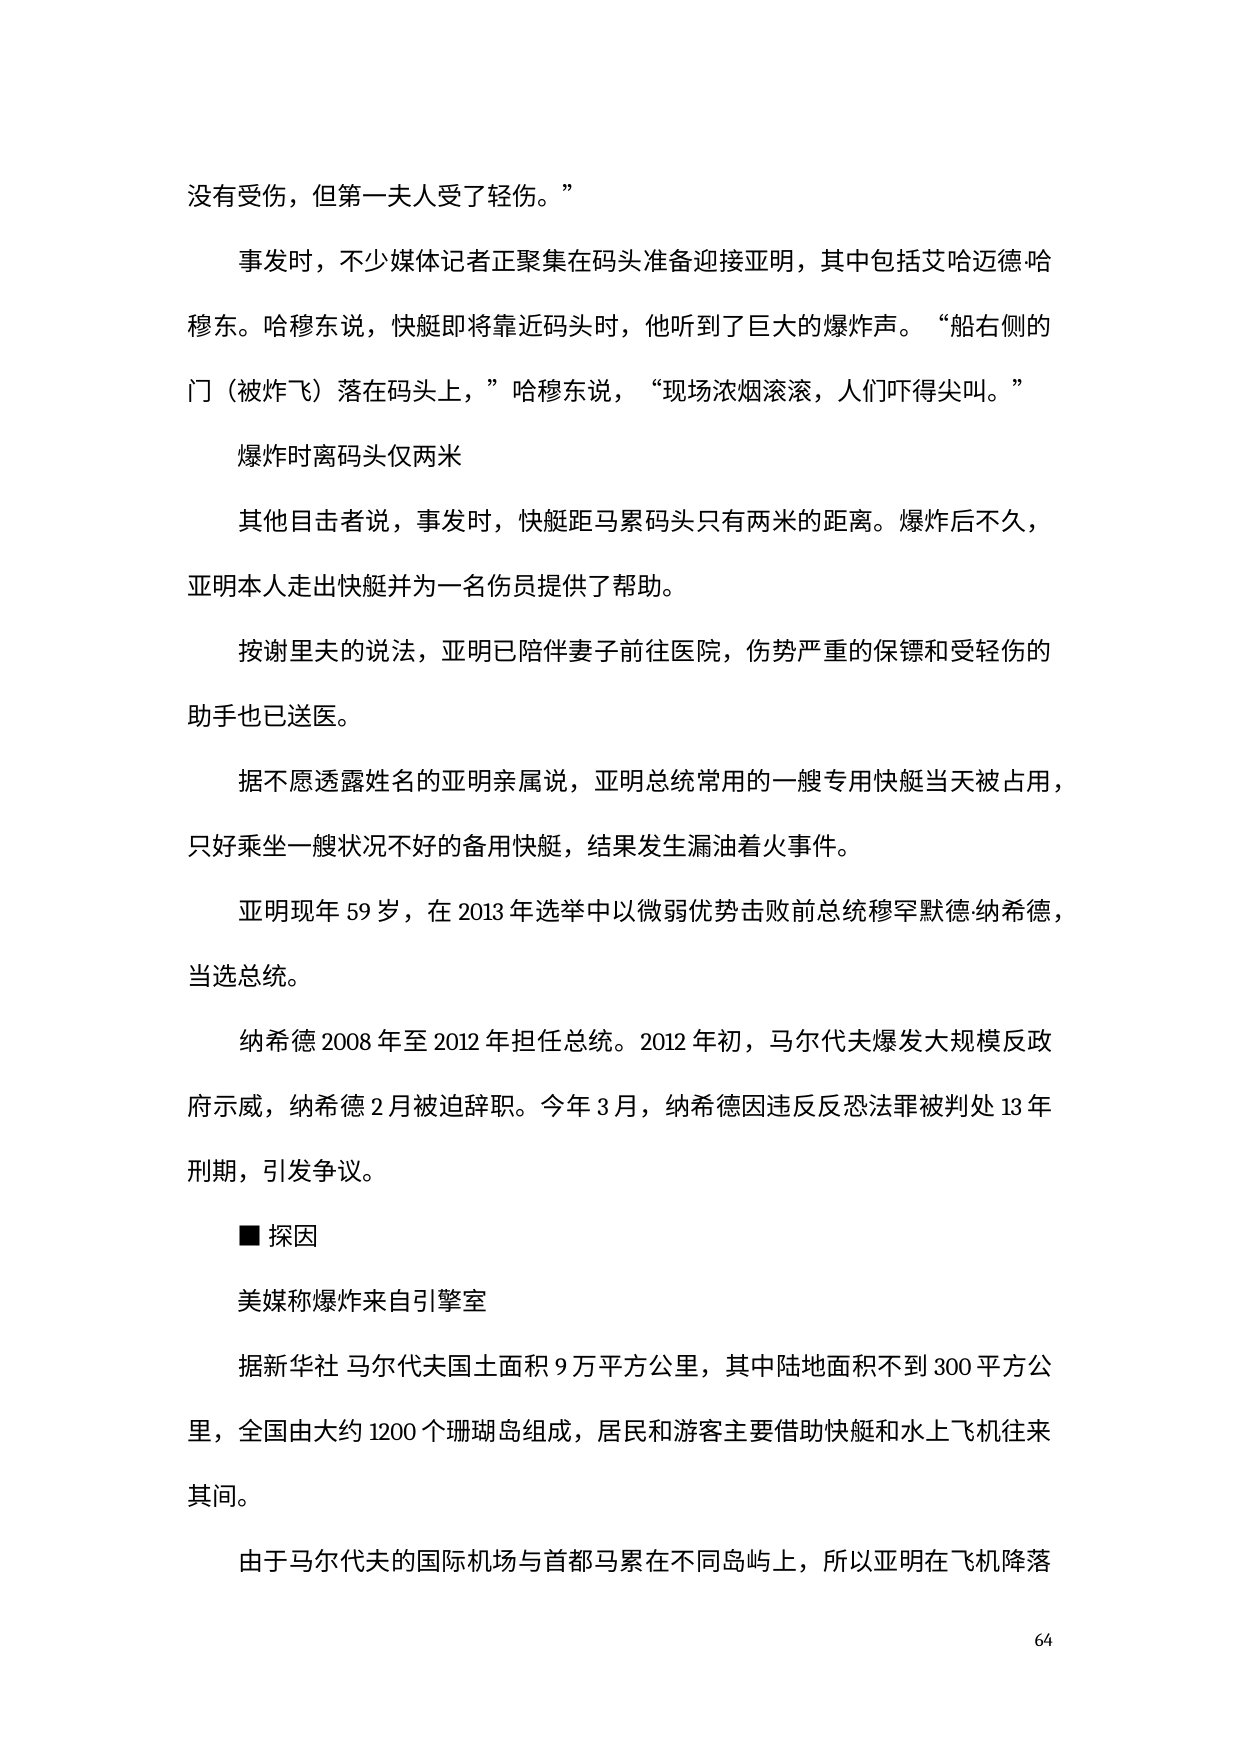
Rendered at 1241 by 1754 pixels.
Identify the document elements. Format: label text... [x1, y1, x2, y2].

text 纳希德2008年至2012年担任总统。2012年初，马尔代夫爆发大规模反政府示威，纳希德2月被迫辞职。今年3月，纳希德因违反反恐法罪被判处13年刑期，引发争议。 [187, 1007, 1053, 1202]
text ■ 探因 [187, 1202, 1053, 1267]
text 据不愿透露姓名的亚明亲属说，亚明总统常用的一艘专用快艇当天被占用，只好乘坐一艘状况不好的备用快艇，结果发生漏油着火事件。 [187, 747, 1053, 877]
text 据新华社 马尔代夫国土面积9万平方公里，其中陆地面积不到300平方公里，全国由大约1200个珊瑚岛组成，居民和游客主要借助快艇和水上飞机往来其间。 [187, 1332, 1053, 1527]
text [187, 1527, 1053, 1592]
text 亚明现年59岁，在2013年选举中以微弱优势击败前总统穆罕默德·纳希德，当选总统。 [187, 877, 1053, 1007]
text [187, 162, 1053, 227]
text 其他目击者说，事发时，快艇距马累码头只有两米的距离。爆炸后不久，亚明本人走出快艇并为一名伤员提供了帮助。 [187, 487, 1053, 617]
text 爆炸时离码头仅两米 [187, 422, 1053, 487]
text 美媒称爆炸来自引擎室 [187, 1267, 1053, 1332]
text 按谢里夫的说法，亚明已陪伴妻子前往医院，伤势严重的保镖和受轻伤的助手也已送医。 [187, 617, 1053, 747]
text 事发时，不少媒体记者正聚集在码头准备迎接亚明，其中包括艾哈迈德·哈穆东。哈穆东说，快艇即将靠近码头时，他听到了巨大的爆炸声。“船右侧的门（被炸飞）落在码头上，”哈穆东说，“现场浓烟滚滚，人们吓得尖叫。” [187, 227, 1053, 422]
